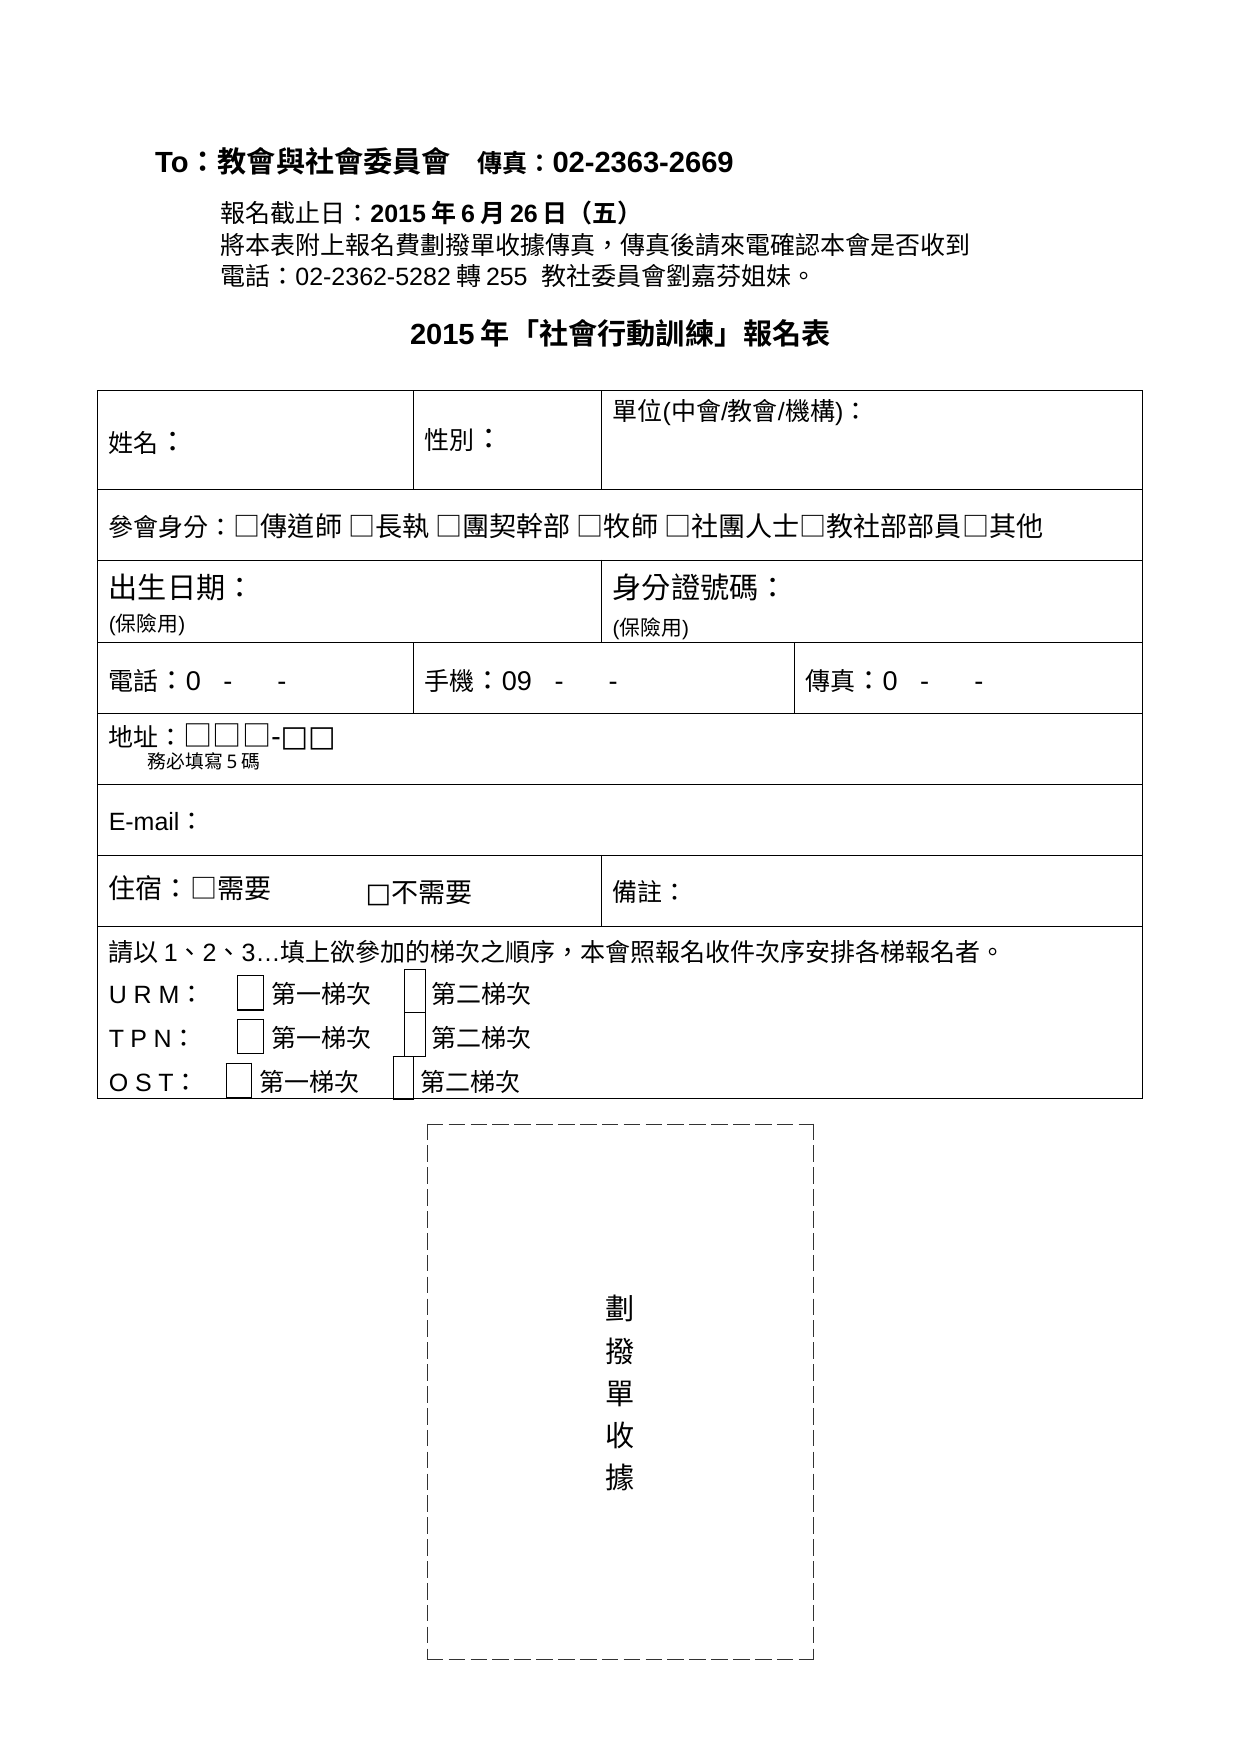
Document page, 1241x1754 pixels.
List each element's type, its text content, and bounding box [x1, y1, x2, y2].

text To：教會與社會委員會 傳真：02-2363-2669 [155, 146, 1110, 179]
table_cell □不需要 [354, 856, 601, 926]
table_header 姓名： [98, 391, 413, 489]
table_cell E-mail： [98, 785, 1142, 855]
table_cell 身分證號碼： (保險用) [602, 561, 1142, 642]
text 報名截止日：2015年6月26日（五） [220, 198, 1110, 229]
table_header 單位(中會/教會/機構)： [602, 391, 1142, 489]
table_header 性別： [414, 391, 601, 489]
table_cell 傳真：0 - - [795, 643, 1142, 713]
table_cell 參會身分：□傳道師 □長執 □團契幹部 □牧師 □社團人士□教社部部員□其他 [98, 490, 1142, 559]
table_cell 出生日期： (保險用) [98, 561, 601, 642]
table_cell [354, 714, 1142, 784]
table_header 劃 撥 單 收 據 [427, 1124, 813, 1659]
table_cell 備註： [602, 856, 1142, 926]
table_cell 請以1、2、3…填上欲參加的梯次之順序，本會照報名收件次序安排各梯報名者。 U R M： 第一梯次 第二梯次 T P N： 第一梯次 第二梯次 O S T： 第一梯次 第二梯次 [98, 927, 1142, 1098]
text 將本表附上報名費劃撥單收據傳真，傳真後請來電確認本會是否收到 [220, 229, 1110, 260]
text 2015年「社會行動訓練」報名表 [130, 310, 1110, 353]
text 電話：02-2362-5282轉255 教社委員會劉嘉芬姐妹。 [220, 260, 1110, 292]
table_cell 地址：□□□-□□ 務必填寫 [98, 714, 354, 784]
table_cell 電話：0 - - [98, 643, 413, 713]
table_cell 手機：09 - - [414, 643, 794, 713]
table_cell 住宿：□需要 [98, 856, 354, 926]
